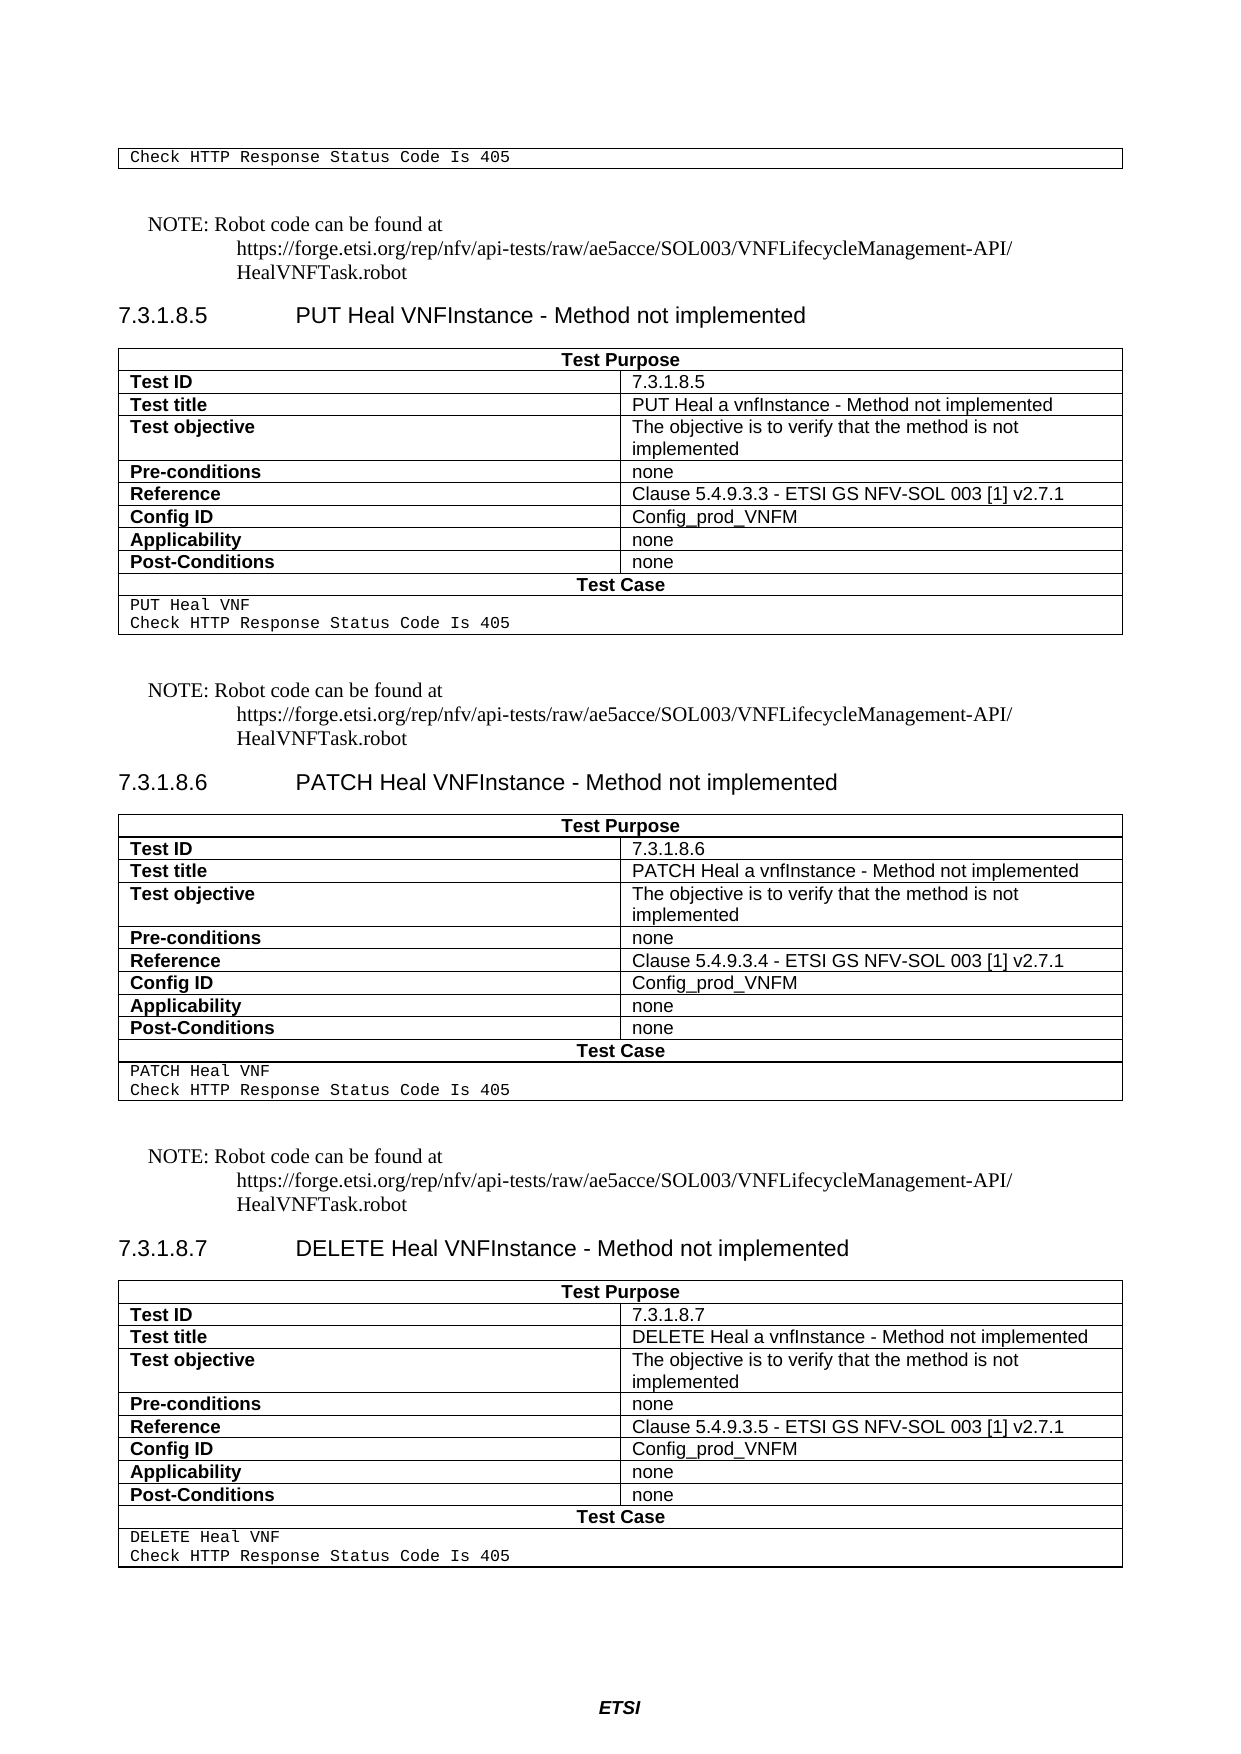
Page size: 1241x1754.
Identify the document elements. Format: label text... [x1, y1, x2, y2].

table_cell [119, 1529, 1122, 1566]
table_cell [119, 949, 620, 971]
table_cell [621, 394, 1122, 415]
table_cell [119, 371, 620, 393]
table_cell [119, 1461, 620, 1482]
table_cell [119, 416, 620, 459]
subtitle 7.3.1.8.6 PATCH Heal VNFInstance - Method not implemented [118, 769, 1122, 795]
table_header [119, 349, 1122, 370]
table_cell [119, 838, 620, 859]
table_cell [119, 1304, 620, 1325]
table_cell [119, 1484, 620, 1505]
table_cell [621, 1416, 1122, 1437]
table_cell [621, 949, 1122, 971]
subtitle 7.3.1.8.5 PUT Heal VNFInstance - Method not implemented [118, 302, 1122, 329]
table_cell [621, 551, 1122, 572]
text NOTE: Robot code can be found at https://forge.etsi.org/rep/nfv/api-tests/raw/ae5acce/SOL003/VNFLifecycleManagement-API/HealVNFTask.robot [148, 211, 1122, 284]
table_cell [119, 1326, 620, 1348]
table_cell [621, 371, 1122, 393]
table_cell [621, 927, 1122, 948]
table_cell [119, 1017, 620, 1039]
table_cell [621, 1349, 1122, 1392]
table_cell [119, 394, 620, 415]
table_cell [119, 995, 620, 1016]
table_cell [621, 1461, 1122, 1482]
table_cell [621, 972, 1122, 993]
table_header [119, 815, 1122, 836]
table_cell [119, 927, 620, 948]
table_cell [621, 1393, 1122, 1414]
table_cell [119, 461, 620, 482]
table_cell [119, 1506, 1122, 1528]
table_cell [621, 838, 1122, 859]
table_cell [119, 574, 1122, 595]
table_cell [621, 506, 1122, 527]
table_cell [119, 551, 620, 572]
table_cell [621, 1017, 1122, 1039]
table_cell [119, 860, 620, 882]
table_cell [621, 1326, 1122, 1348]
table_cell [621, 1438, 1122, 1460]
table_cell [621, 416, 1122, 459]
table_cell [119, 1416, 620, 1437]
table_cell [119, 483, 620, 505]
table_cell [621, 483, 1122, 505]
subtitle 7.3.1.8.7 DELETE Heal VNFInstance - Method not implemented [118, 1235, 1122, 1261]
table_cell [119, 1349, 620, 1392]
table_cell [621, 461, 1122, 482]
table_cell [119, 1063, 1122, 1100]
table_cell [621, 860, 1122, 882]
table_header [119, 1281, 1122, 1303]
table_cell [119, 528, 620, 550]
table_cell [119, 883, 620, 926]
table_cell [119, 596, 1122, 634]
text NOTE: Robot code can be found at https://forge.etsi.org/rep/nfv/api-tests/raw/ae5acce/SOL003/VNFLifecycleManagement-API/HealVNFTask.robot [148, 1144, 1122, 1216]
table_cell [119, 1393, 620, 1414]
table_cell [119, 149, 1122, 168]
text NOTE: Robot code can be found at https://forge.etsi.org/rep/nfv/api-tests/raw/ae5acce/SOL003/VNFLifecycleManagement-API/HealVNFTask.robot [148, 678, 1122, 750]
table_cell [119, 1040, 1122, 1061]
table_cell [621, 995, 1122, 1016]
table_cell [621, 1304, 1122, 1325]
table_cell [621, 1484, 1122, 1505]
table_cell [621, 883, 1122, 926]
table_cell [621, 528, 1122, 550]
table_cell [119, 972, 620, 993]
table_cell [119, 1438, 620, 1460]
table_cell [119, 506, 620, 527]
